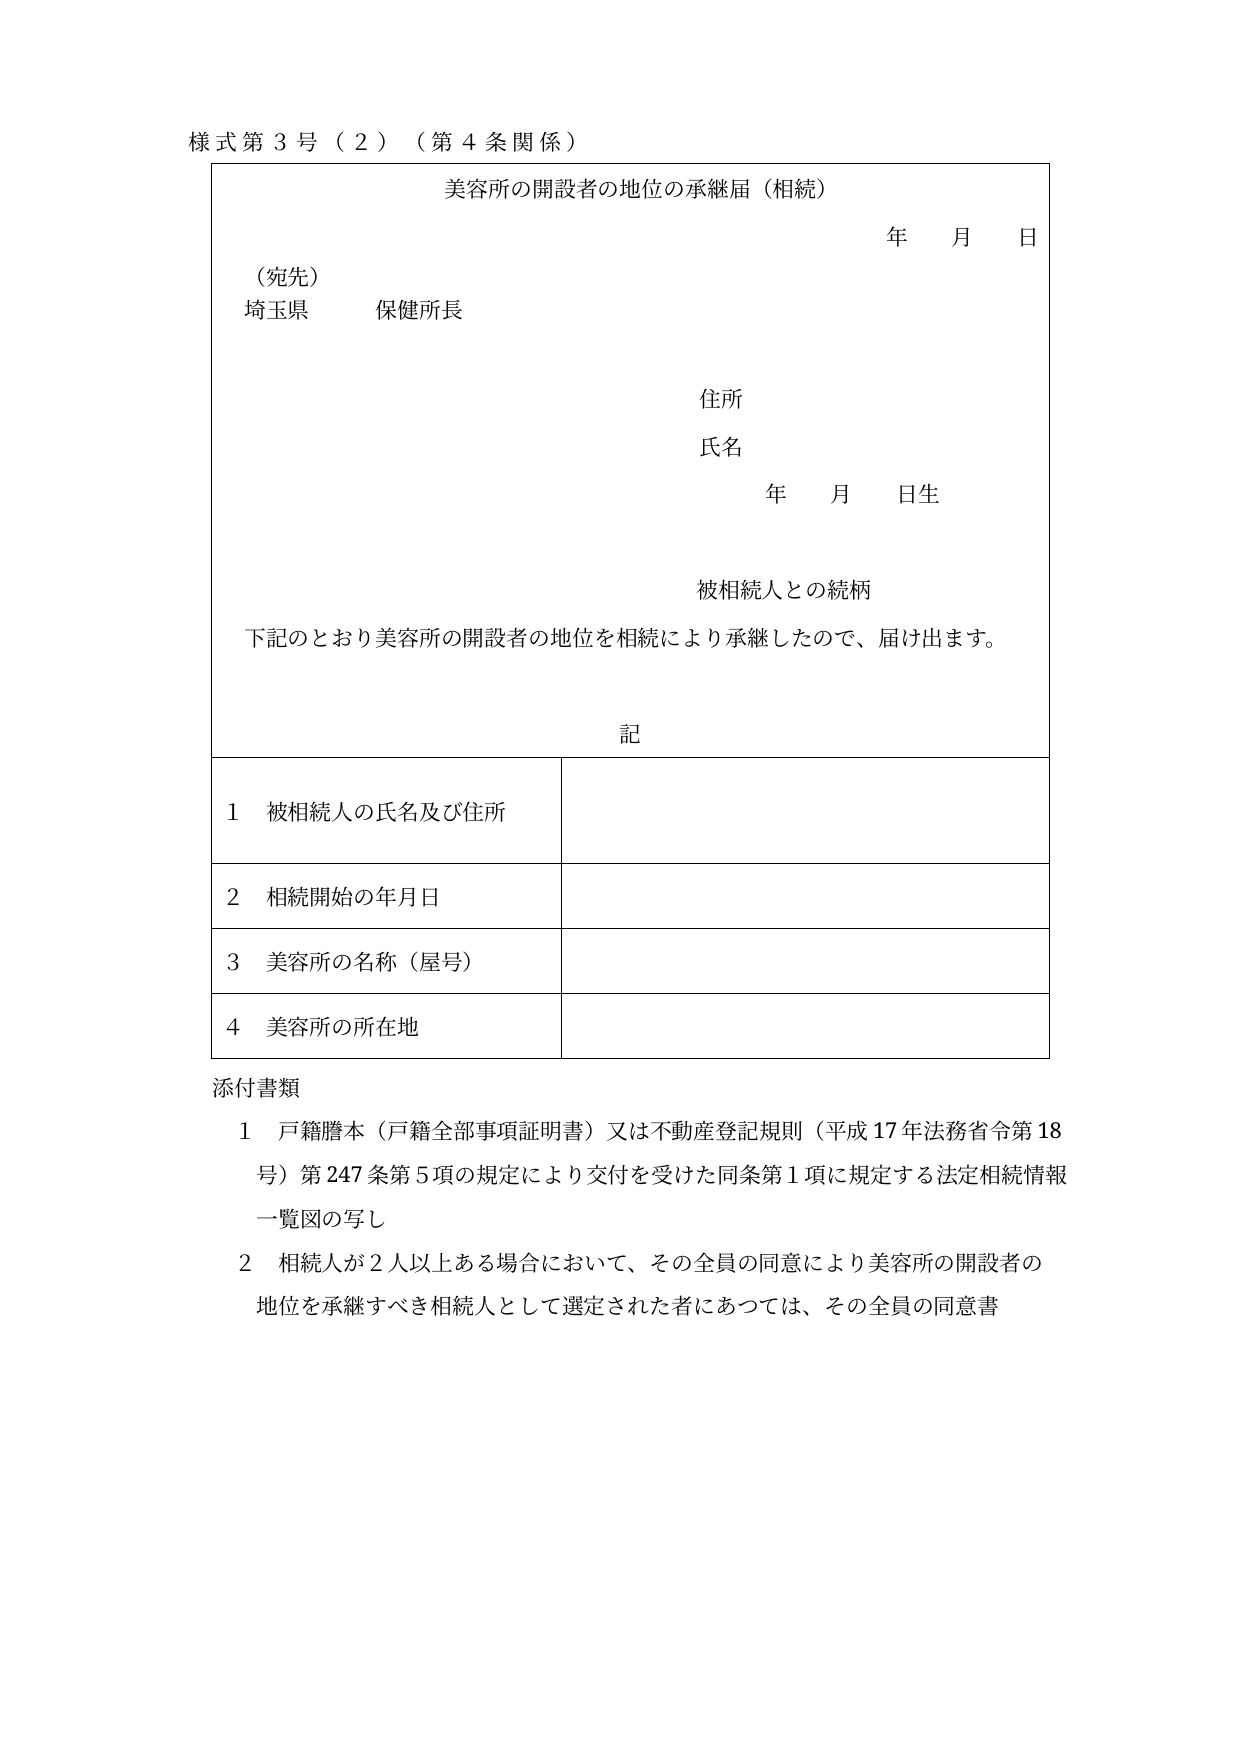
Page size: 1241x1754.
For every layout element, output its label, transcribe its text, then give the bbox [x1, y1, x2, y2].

text 様式第３号（２）（第４条関係） [188, 119, 1052, 164]
